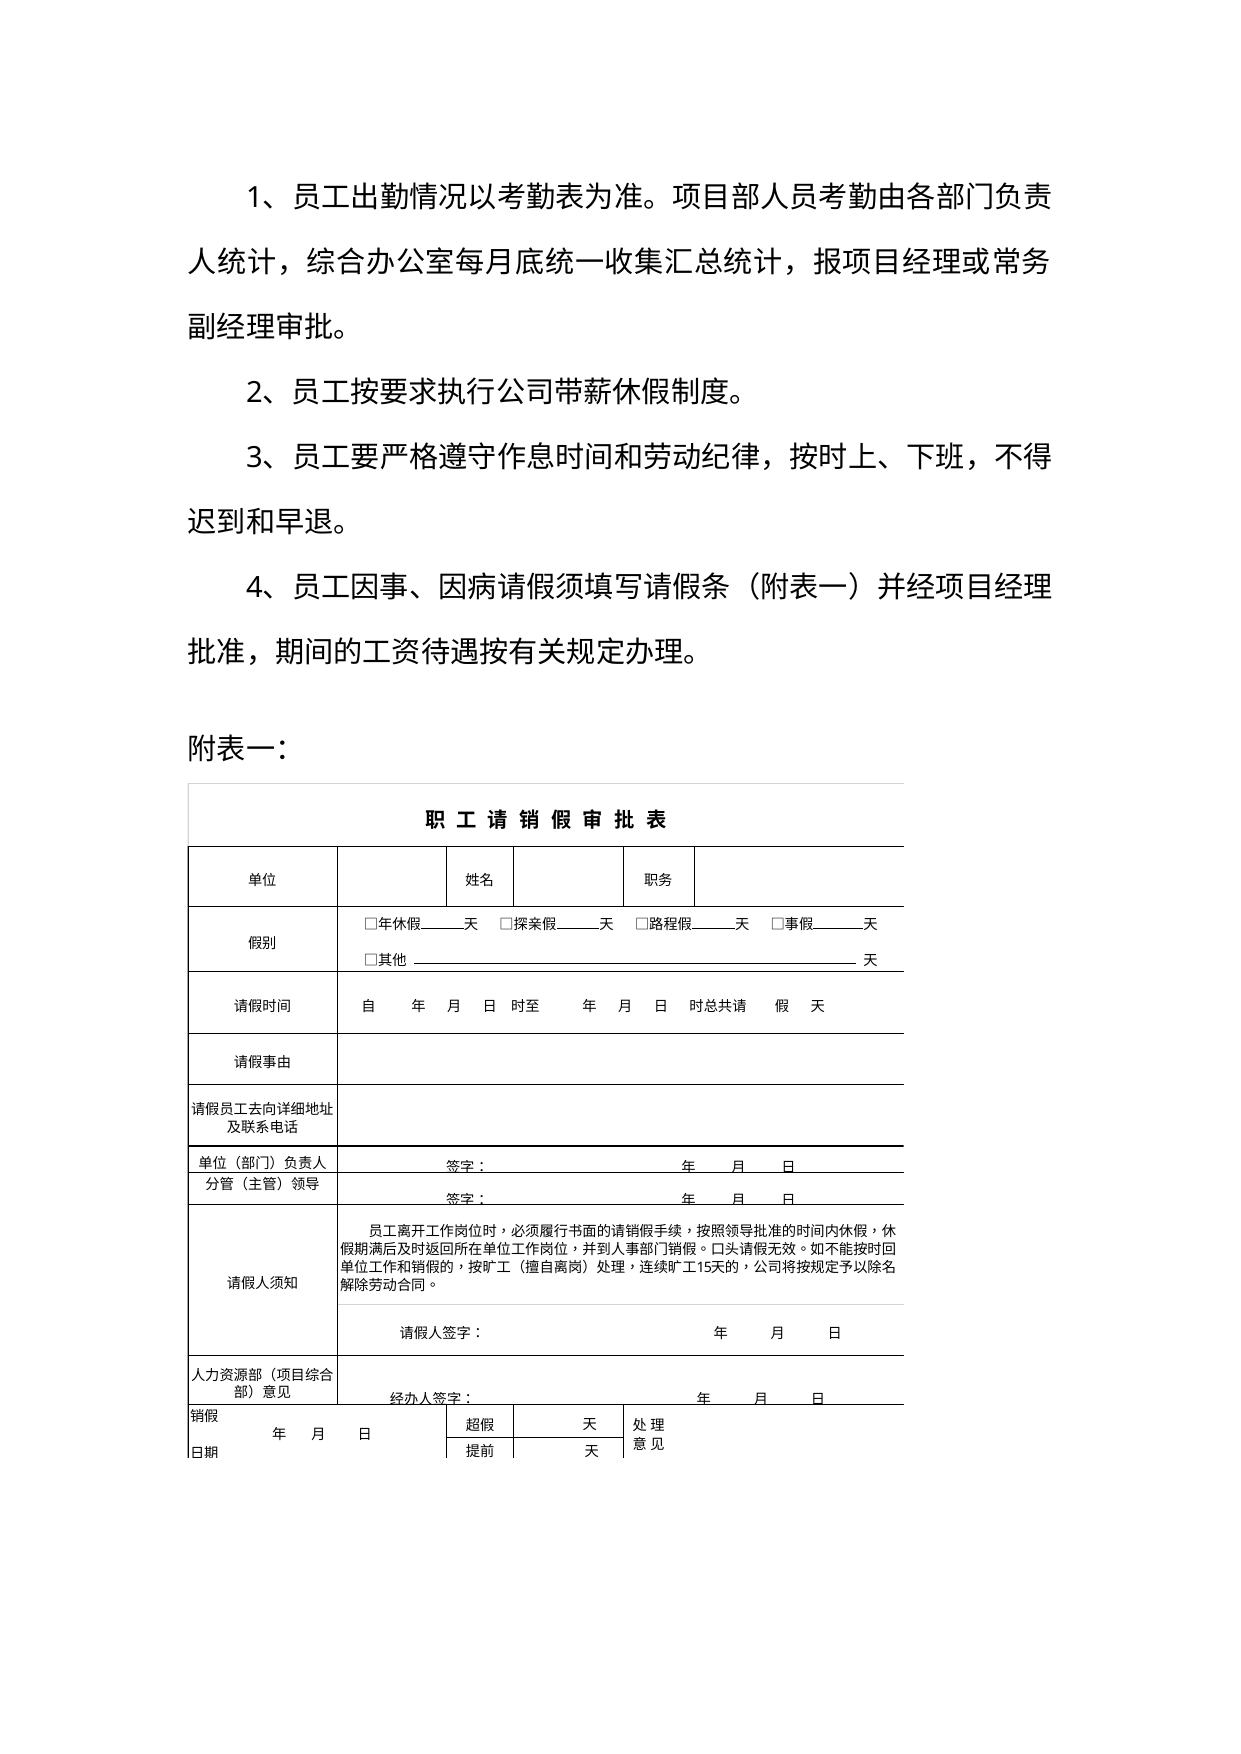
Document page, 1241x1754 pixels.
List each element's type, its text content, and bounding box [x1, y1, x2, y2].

text 1、员工出勤情况以考勤表为准。项目部人员考勤由各部门负责人统计，综合办公室每月底统一收集汇总统计，报项目经理或常务副经理审批。 [187, 162, 1053, 357]
text 附表一： [187, 714, 1053, 779]
text 4、员工因事、因病请假须填写请假条（附表一）并经项目经理批准，期间的工资待遇按有关规定办理。 [187, 552, 1053, 682]
text 3、员工要严格遵守作息时间和劳动纪律，按时上、下班，不得迟到和早退。 [187, 422, 1053, 552]
text 2、员工按要求执行公司带薪休假制度。 [187, 357, 1053, 422]
